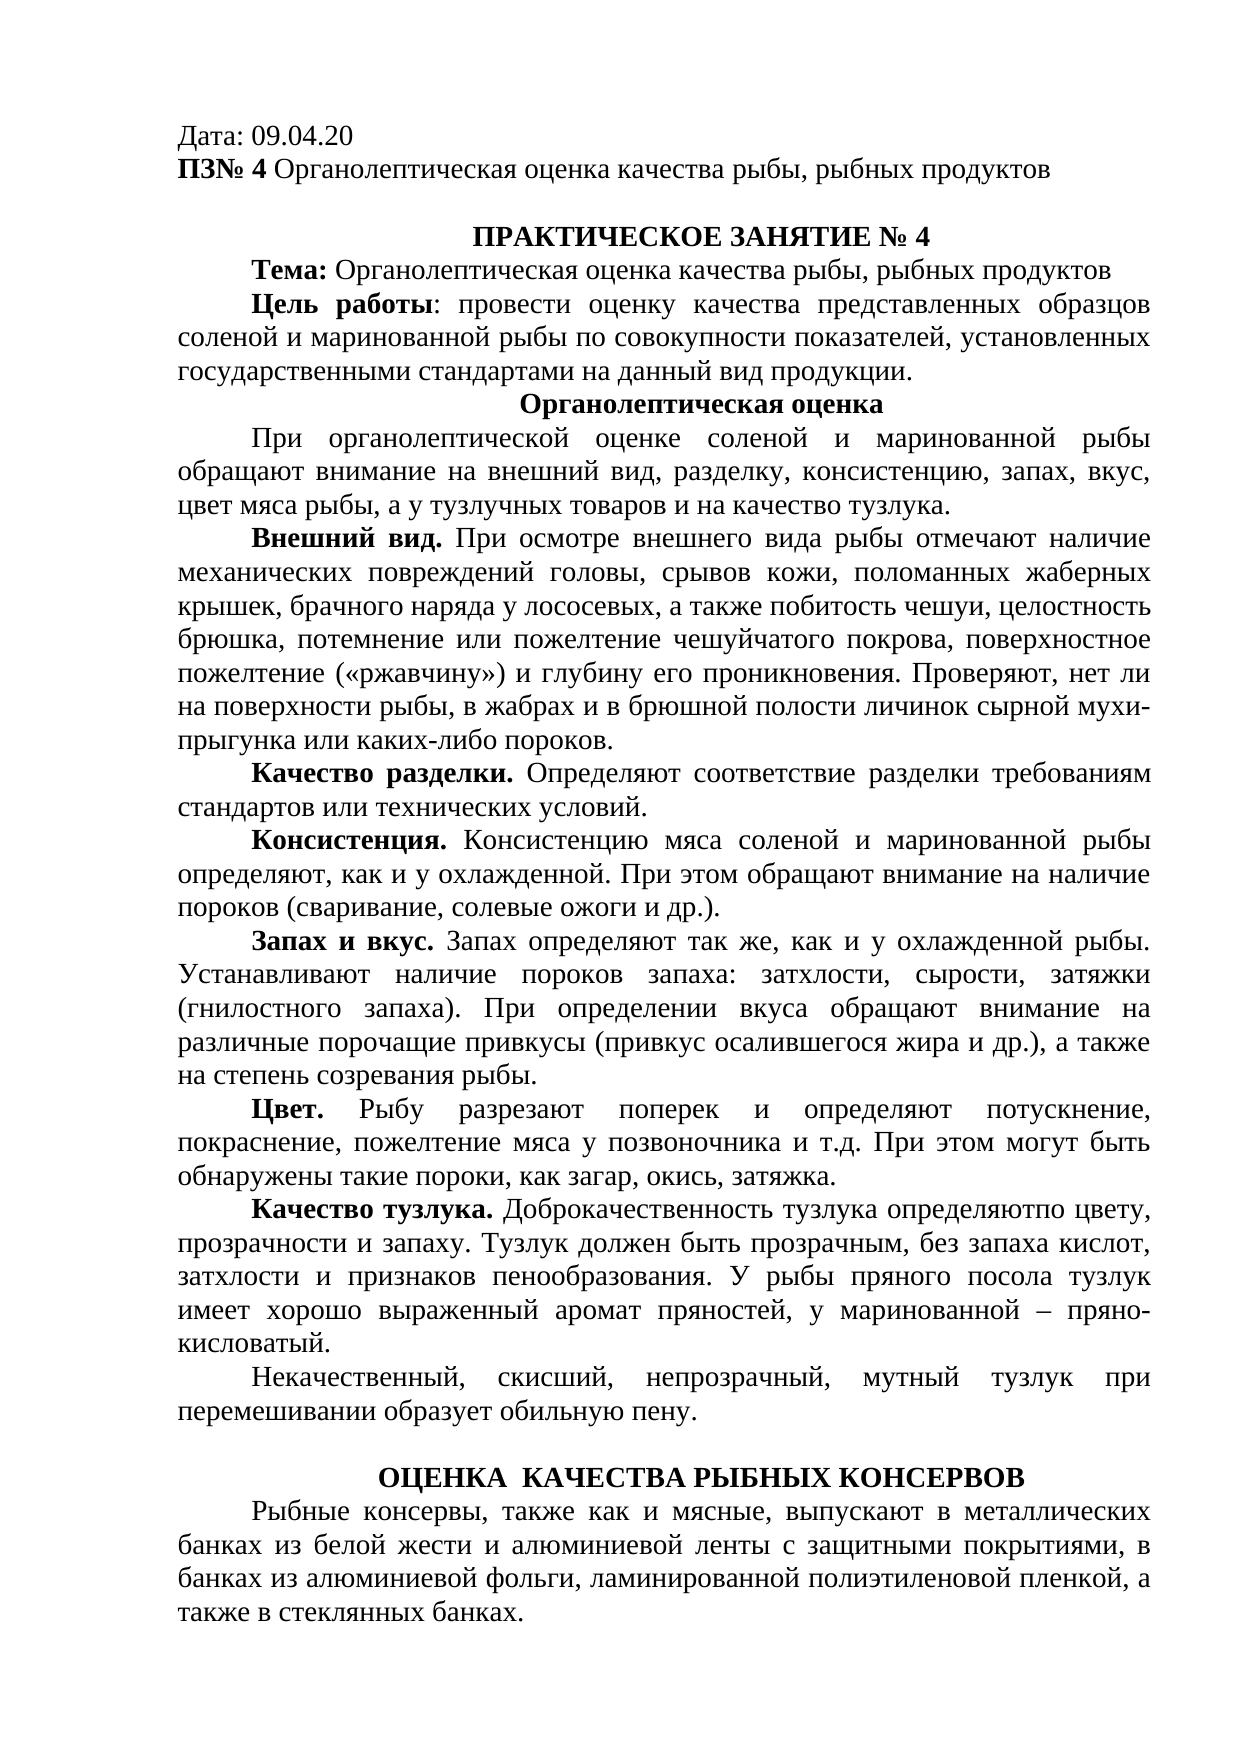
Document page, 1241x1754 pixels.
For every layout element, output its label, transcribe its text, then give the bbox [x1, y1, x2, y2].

text Запах и вкус. Запах определяют так же, как и у охлажденной рыбы. Устанавливают наличие пороков запаха: затхлости, сырости, затяжки (гнилостного запаха). При определении вкуса обращают внимание на различные порочащие привкусы (привкус осалившегося жира и др.), а также на степень созревания рыбы. [177, 923, 1152, 1091]
text ОЦЕНКА КАЧЕСТВА РЫБНЫХ КОНСЕРВОВ [177, 1460, 1152, 1493]
text Дата: 09.04.20 [177, 118, 1152, 152]
text Консистенция. Консистенцию мяса соленой и маринованной рыбы определяют, как и у охлажденной. При этом обращают внимание на наличие пороков (сваривание, солевые ожоги и др.). [177, 822, 1152, 923]
text Органолептическая оценка [177, 386, 1152, 420]
text ПЗ№ 4 Органолептическая оценка качества рыбы, рыбных продуктов [177, 152, 1152, 185]
text Внешний вид. При осмотре внешнего вида рыбы отмечают наличие механических повреждений головы, срывов кожи, поломанных жаберных крышек, брачного наряда у лососевых, а также побитость чешуи, целостность брюшка, потемнение или пожелтение чешуйчатого покрова, поверхностное пожелтение («ржавчину») и глубину его проникновения. Проверяют, нет ли на поверхности рыбы, в жабрах и в брюшной полости личинок сырной мухи-прыгунка или каких-либо пороков. [177, 521, 1152, 755]
text Некачественный, скисший, непрозрачный, мутный тузлук при перемешивании образует обильную пену. [177, 1359, 1152, 1426]
text Цвет. Рыбу разрезают поперек и определяют потускнение, покраснение, пожелтение мяса у позвоночника и т.д. При этом могут быть обнаружены такие пороки, как загар, окись, затяжка. [177, 1091, 1152, 1191]
text Рыбные консервы, также как и мясные, выпускают в металлических банках из белой жести и алюминиевой ленты с защитными покрытиями, в банках из алюминиевой фольги, ламинированной полиэтиленовой пленкой, а также в стеклянных банках. [177, 1493, 1152, 1627]
text Тема: Органолептическая оценка качества рыбы, рыбных продуктов [177, 252, 1152, 286]
text Качество разделки. Определяют соответствие разделки требованиям стандартов или технических условий. [177, 755, 1152, 822]
text При органолептической оценке соленой и маринованной рыбы обращают внимание на внешний вид, разделку, консистенцию, запах, вкус, цвет мяса рыбы, а у тузлучных товаров и на качество тузлука. [177, 420, 1152, 521]
text ПРАКТИЧЕСКОЕ ЗАНЯТИЕ № 4 [177, 219, 1152, 252]
text Цель работы: провести оценку качества представленных образцов соленой и маринованной рыбы по совокупности показателей, установленных государственными стандартами на данный вид продукции. [177, 286, 1152, 386]
text Качество тузлука. Доброкачественность тузлука определяютпо цвету, прозрачности и запаху. Тузлук должен быть прозрачным, без запаха кислот, затхлости и признаков пенообразования. У рыбы пряного посола тузлук имеет хорошо выраженный аромат пряностей, у маринованной – пряно-кисловатый. [177, 1191, 1152, 1359]
